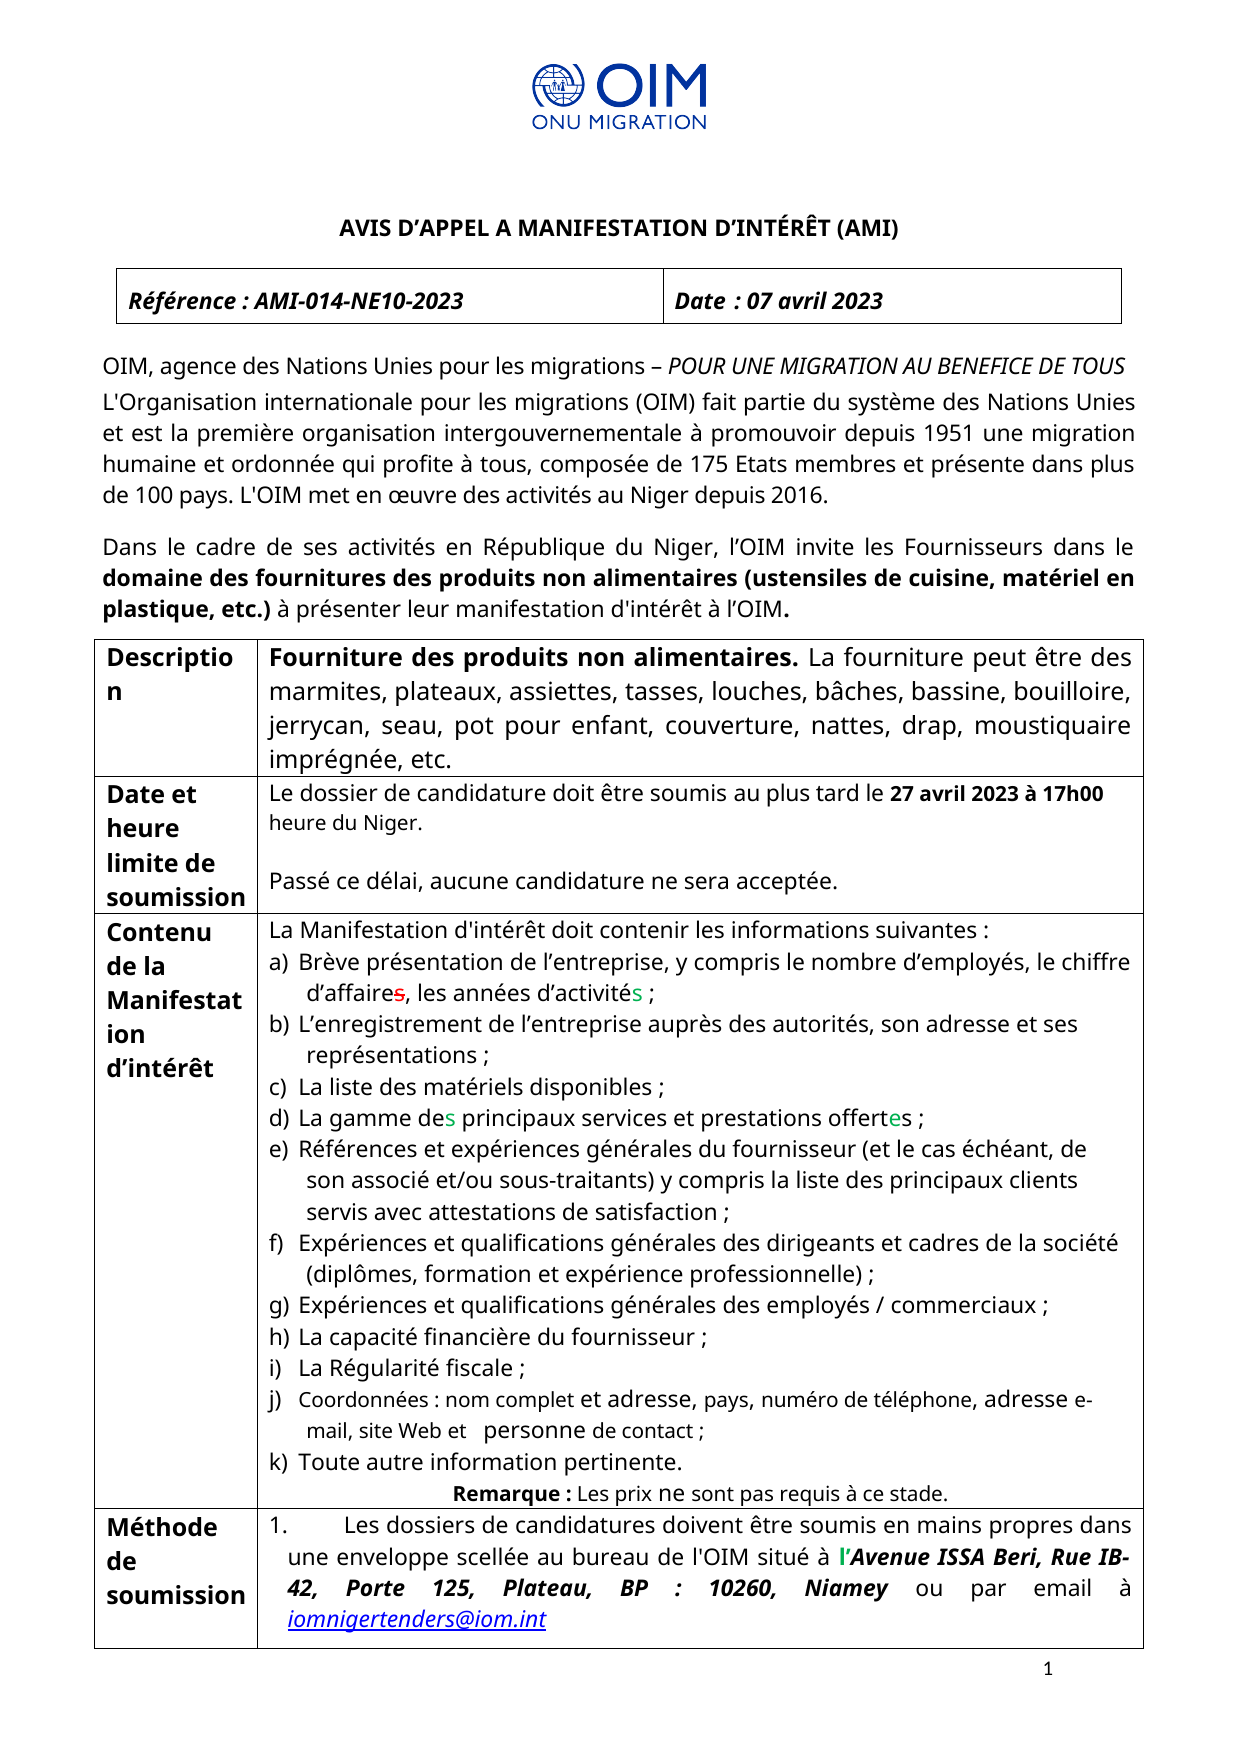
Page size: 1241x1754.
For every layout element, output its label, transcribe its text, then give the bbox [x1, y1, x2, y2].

table_cell Contenu de la Manifestation d’intérêt [95, 914, 257, 1508]
text Dans le cadre de ses activités en République du Niger, l’OIM invite les Fournisseurs dans le domaine des fournitures des produits non alimentaires (ustensiles de cuisine, matériel en plastique, etc.) à présenter leur manifestation d'intérêt à l’OIM. [102, 531, 1136, 624]
text L'Organisation internationale pour les migrations (OIM) fait partie du système des Nations Unies et est la première organisation intergouvernementale à promouvoir depuis 1951 une migration humaine et ordonnée qui profite à tous, composée de 175 Etats membres et présente dans plus de 100 pays. L'OIM met en œuvre des activités au Niger depuis 2016. [102, 386, 1136, 511]
table_cell La Manifestation d'intérêt doit contenir les informations suivantes : Brève présentation de l’entreprise, y compris le nombre d’employés, le chiffre d’affaires, les années d’activités ; L’enregistrement de l’entreprise auprès des autorités, son adresse et ses représentations ; La liste des matériels disponibles ; La gamme des principaux services et prestations offertes ; Références et expériences générales du fournisseur (et le cas échéant, de son associé et/ou sous-traitants) y compris la liste des principaux clients servis avec attestations de satisfaction ; Expériences et qualifications générales des dirigeants et cadres de la société (diplômes, formation et expérience professionnelle) ; Expériences et qualifications générales des employés / commerciaux ; La capacité financière du fournisseur ; La Régularité fiscale ; Coordonnées : nom complet et adresse, pays, numéro de téléphone, adresse e-mail, site Web et personne de contact ; Toute autre information pertinente. Remarque : Les prix ne sont pas requis à ce stade. [258, 914, 1143, 1508]
table_cell Méthode de soumission [95, 1509, 257, 1648]
table_header Description [95, 640, 257, 776]
table_cell Le dossier de candidature doit être soumis au plus tard le 27 avril 2023 à 17h00 heure du Niger. Passé ce délai, aucune candidature ne sera acceptée. [258, 777, 1143, 913]
table_header Date : 07 avril 2023 [664, 269, 1121, 323]
table_header Fourniture des produits non alimentaires. La fourniture peut être des marmites, plateaux, assiettes, tasses, louches, bâches, bassine, bouilloire, jerrycan, seau, pot pour enfant, couverture, nattes, drap, moustiquaire imprégnée, etc. [258, 640, 1143, 776]
text OIM, agence des Nations Unies pour les migrations – POUR UNE MIGRATION AU BENEFICE DE TOUS [102, 350, 1136, 381]
table_header Référence : AMI-014-NE10-2023 [117, 269, 663, 323]
picture [499, 37, 739, 157]
table_cell Date et heure limite de soumission [95, 777, 257, 913]
text AVIS D’APPEL A MANIFESTATION D’INTÉRÊT (AMI) [102, 211, 1136, 243]
